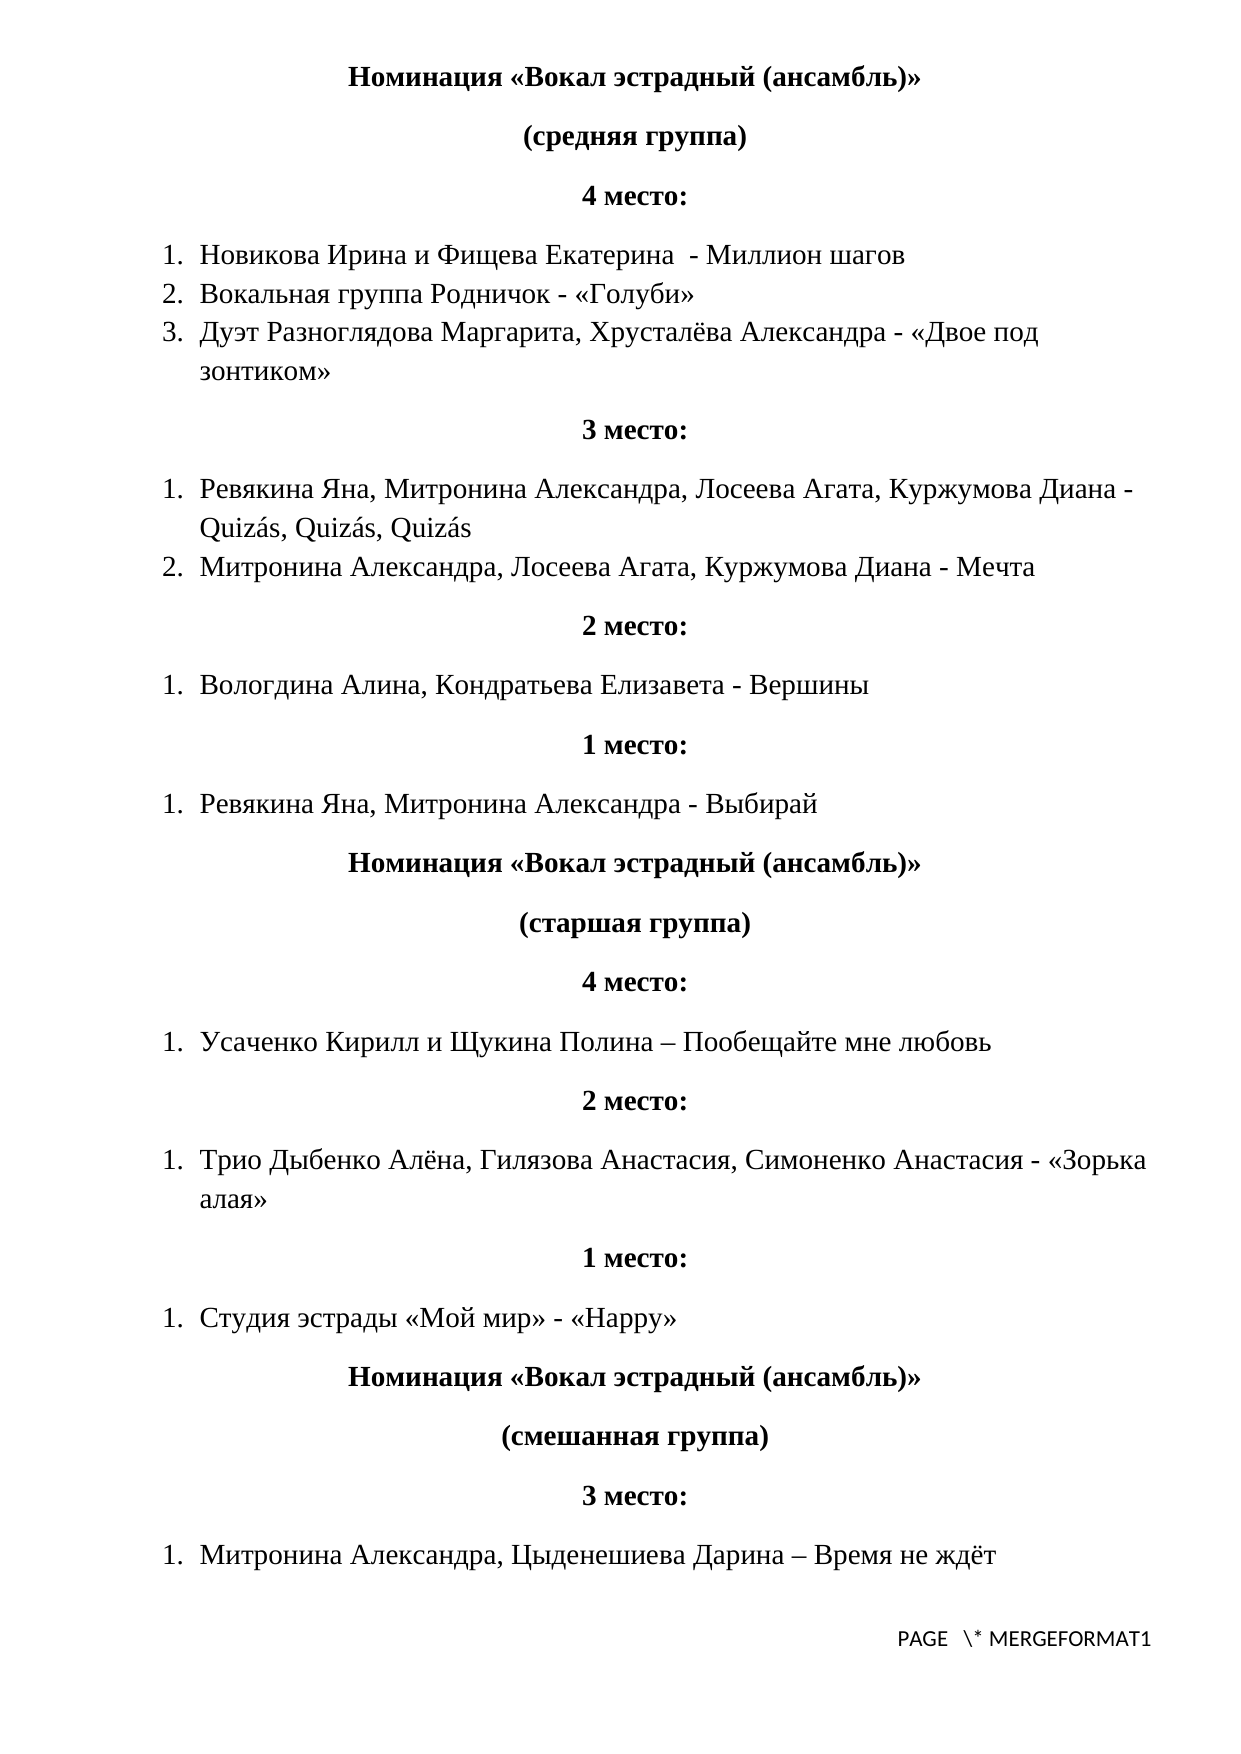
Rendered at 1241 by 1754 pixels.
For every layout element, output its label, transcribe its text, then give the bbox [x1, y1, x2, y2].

text Номинация «Вокал эстрадный (ансамбль)» [118, 59, 1152, 93]
list Новикова Ирина и Фищева Екатерина - Миллион шагов [162, 237, 1152, 271]
text (средняя группа) [118, 118, 1152, 152]
list Усаченко Кирилл и Щукина Полина – Пообещайте мне любовь [162, 1024, 1152, 1057]
text 1 место: [118, 727, 1152, 760]
text (смешанная группа) [118, 1418, 1152, 1452]
list Ревякина Яна, Митронина Александра - Выбирай [162, 786, 1152, 820]
text 3 место: [118, 1478, 1152, 1511]
text (старшая группа) [118, 905, 1152, 938]
list Митронина Александра, Цыденешиева Дарина – Время не ждёт [162, 1537, 1152, 1571]
list Трио Дыбенко Алёна, Гилязова Анастасия, Симоненко Анастасия - «Зорька алая» [162, 1142, 1152, 1214]
text 2 место: [118, 1083, 1152, 1117]
text 4 место: [118, 964, 1152, 998]
list Студия эстрады «Мой мир» - «Happy» [162, 1300, 1152, 1333]
text Номинация «Вокал эстрадный (ансамбль)» [118, 1359, 1152, 1393]
text 1 место: [118, 1240, 1152, 1274]
list Митронина Александра, Лосеева Агата, Куржумова Диана - Мечта [162, 549, 1152, 582]
list Вологдина Алина, Кондратьева Елизавета - Вершины [162, 667, 1152, 701]
list Ревякина Яна, Митронина Александра, Лосеева Агата, Куржумова Диана - Quizás, Quizás, Quizás [162, 472, 1152, 544]
text 4 место: [118, 178, 1152, 211]
list Вокальная группа Родничок - «Голуби» [162, 276, 1152, 309]
text Номинация «Вокал эстрадный (ансамбль)» [118, 846, 1152, 879]
list Дуэт Разноглядова Маргарита, Хрусталёва Александра - «Двое под зонтиком» [162, 314, 1152, 386]
text 2 место: [118, 608, 1152, 642]
text 3 место: [118, 412, 1152, 446]
